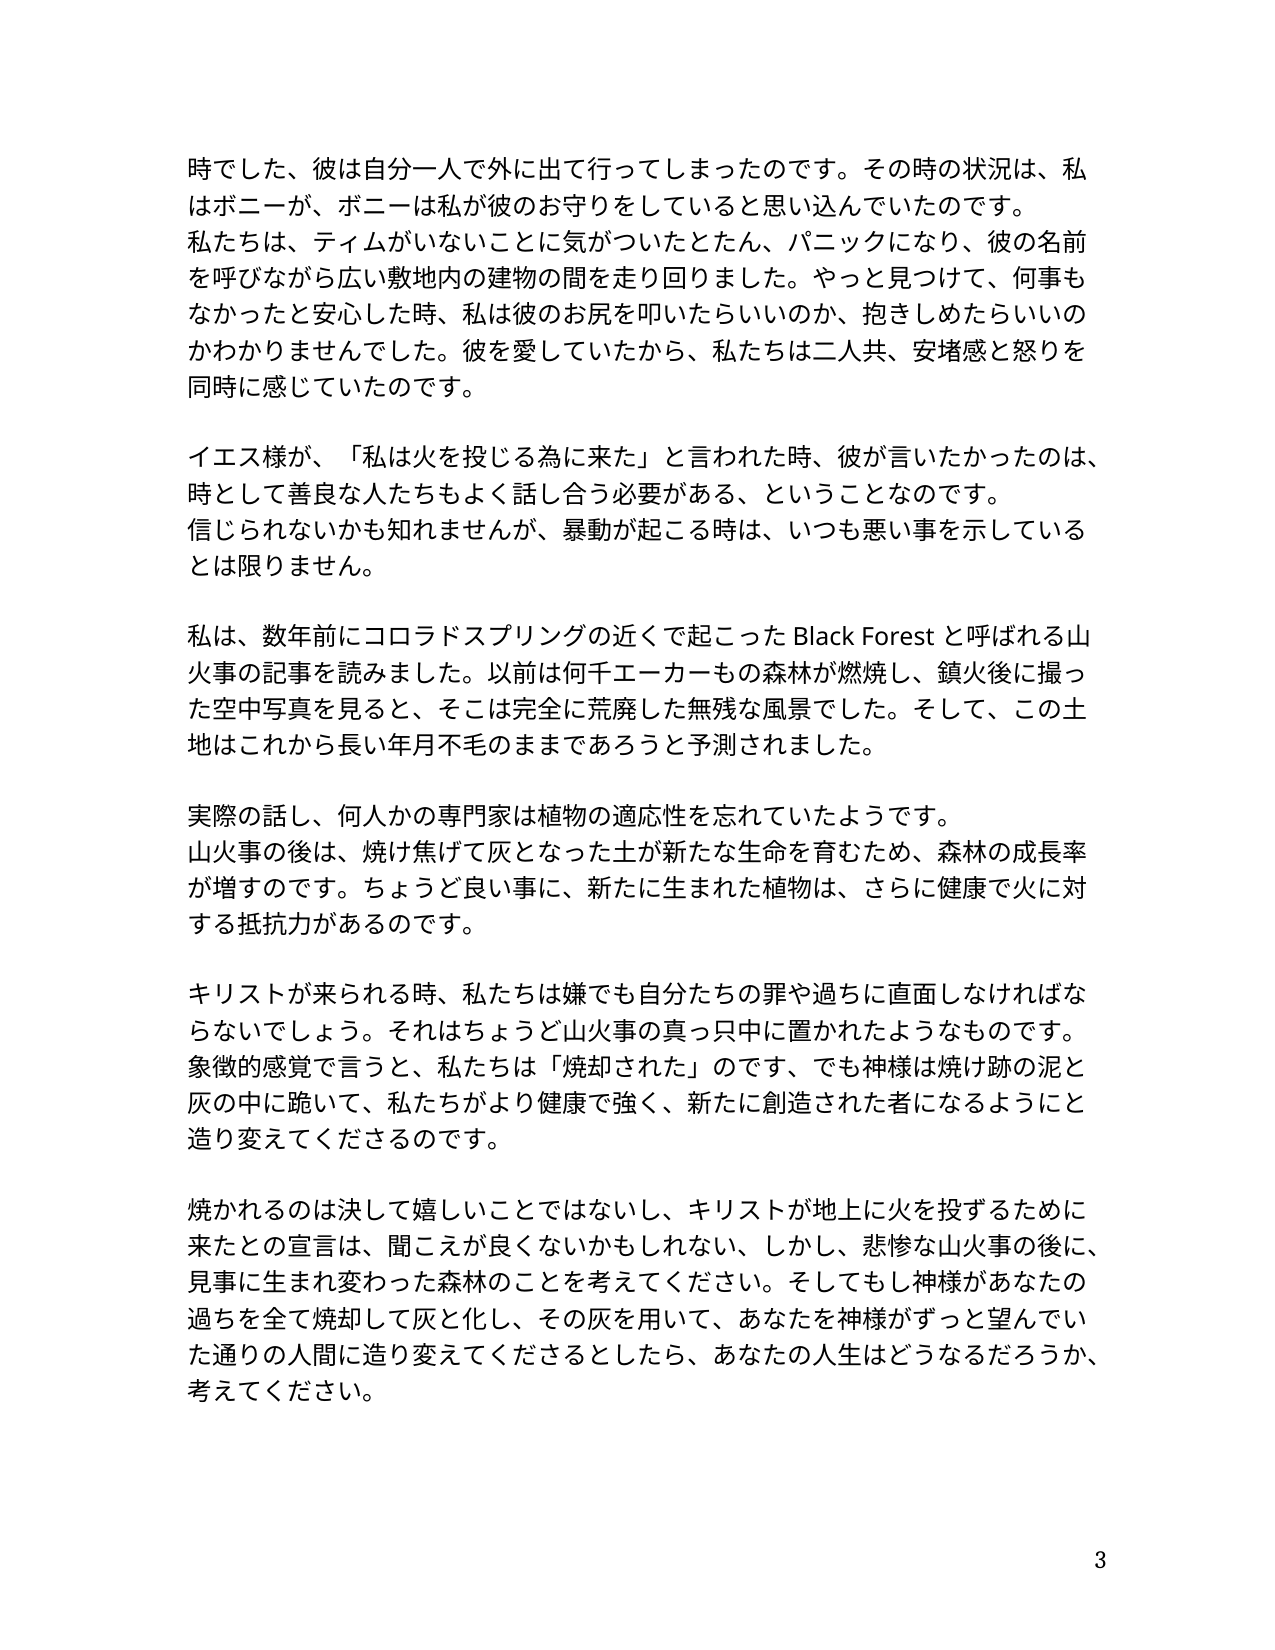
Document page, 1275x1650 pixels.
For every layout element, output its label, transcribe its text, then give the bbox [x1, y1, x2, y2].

text 私は、数年前にコロラドスプリングの近くで起こったBlack Forest と呼ばれる山火事の記事を読みました。以前は何千エーカーもの森林が燃焼し、鎮火後に撮った空中写真を見ると、そこは完全に荒廃した無残な風景でした。そして、この土地はこれから長い年月不毛のままであろうと予測されました。 [187, 617, 1106, 762]
text 象徴的感覚で言うと、私たちは「焼却された」のです、でも神様は焼け跡の泥と灰の中に跪いて、私たちがより健康で強く、新たに創造された者になるようにと造り変えてくださるのです。 [187, 1047, 1106, 1156]
text 実際の話し、何人かの専門家は植物の適応性を忘れていたようです。 [187, 796, 1106, 832]
text 焼かれるのは決して嬉しいことではないし、キリストが地上に火を投ずるために来たとの宣言は、聞こえが良くないかもしれない、しかし、悲惨な山火事の後に、見事に生まれ変わった森林のことを考えてください。そしてもし神様があなたの過ちを全て焼却して灰と化し、その灰を用いて、あなたを神様がずっと望んでいた通りの人間に造り変えてくださるとしたら、あなたの人生はどうなるだろうか、考えてください。 [187, 1190, 1106, 1408]
text 信じられないかも知れませんが、暴動が起こる時は、いつも悪い事を示しているとは限りません。 [187, 510, 1106, 583]
text 山火事の後は、焼け焦げて灰となった土が新たな生命を育むため、森林の成長率が増すのです。ちょうど良い事に、新たに生まれた植物は、さらに健康で火に対する抵抗力があるのです。 [187, 832, 1106, 941]
text キリストが来られる時、私たちは嫌でも自分たちの罪や過ちに直面しなければならないでしょう。それはちょうど山火事の真っ只中に置かれたようなものです。 [187, 975, 1106, 1047]
text 私たちは、ティムがいないことに気がついたとたん、パニックになり、彼の名前を呼びながら広い敷地内の建物の間を走り回りました。やっと見つけて、何事もなかったと安心した時、私は彼のお尻を叩いたらいいのか、抱きしめたらいいのかわかりませんでした。彼を愛していたから、私たちは二人共、安堵感と怒りを同時に感じていたのです。 [187, 222, 1106, 404]
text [187, 150, 1106, 222]
text イエス様が、「私は火を投じる為に来た」と言われた時、彼が言いたかったのは、 [187, 438, 1106, 474]
text 時として善良な人たちもよく話し合う必要がある、ということなのです。 [187, 474, 1106, 510]
